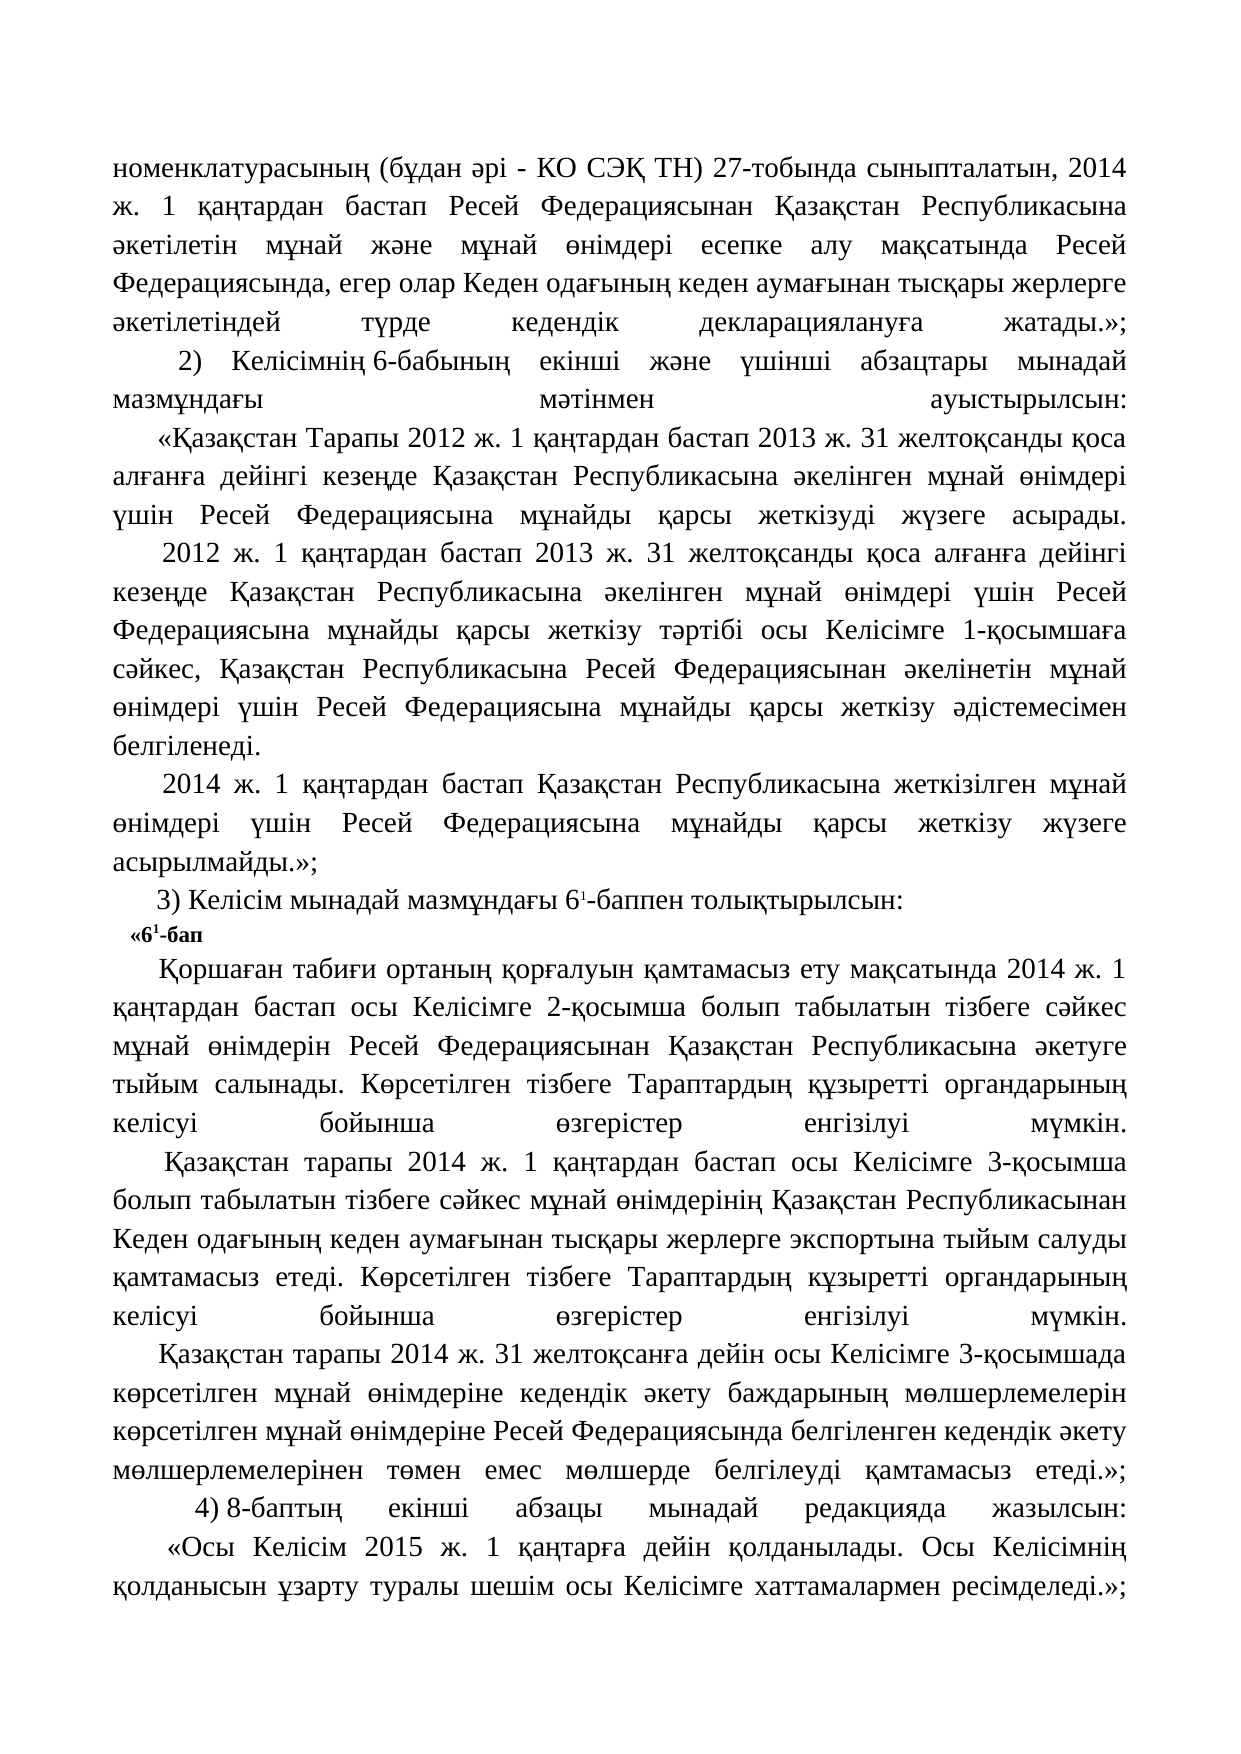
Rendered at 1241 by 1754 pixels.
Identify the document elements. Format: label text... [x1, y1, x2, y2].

text «61-бап [112, 921, 1128, 947]
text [112, 951, 1128, 1601]
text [112, 150, 1128, 916]
